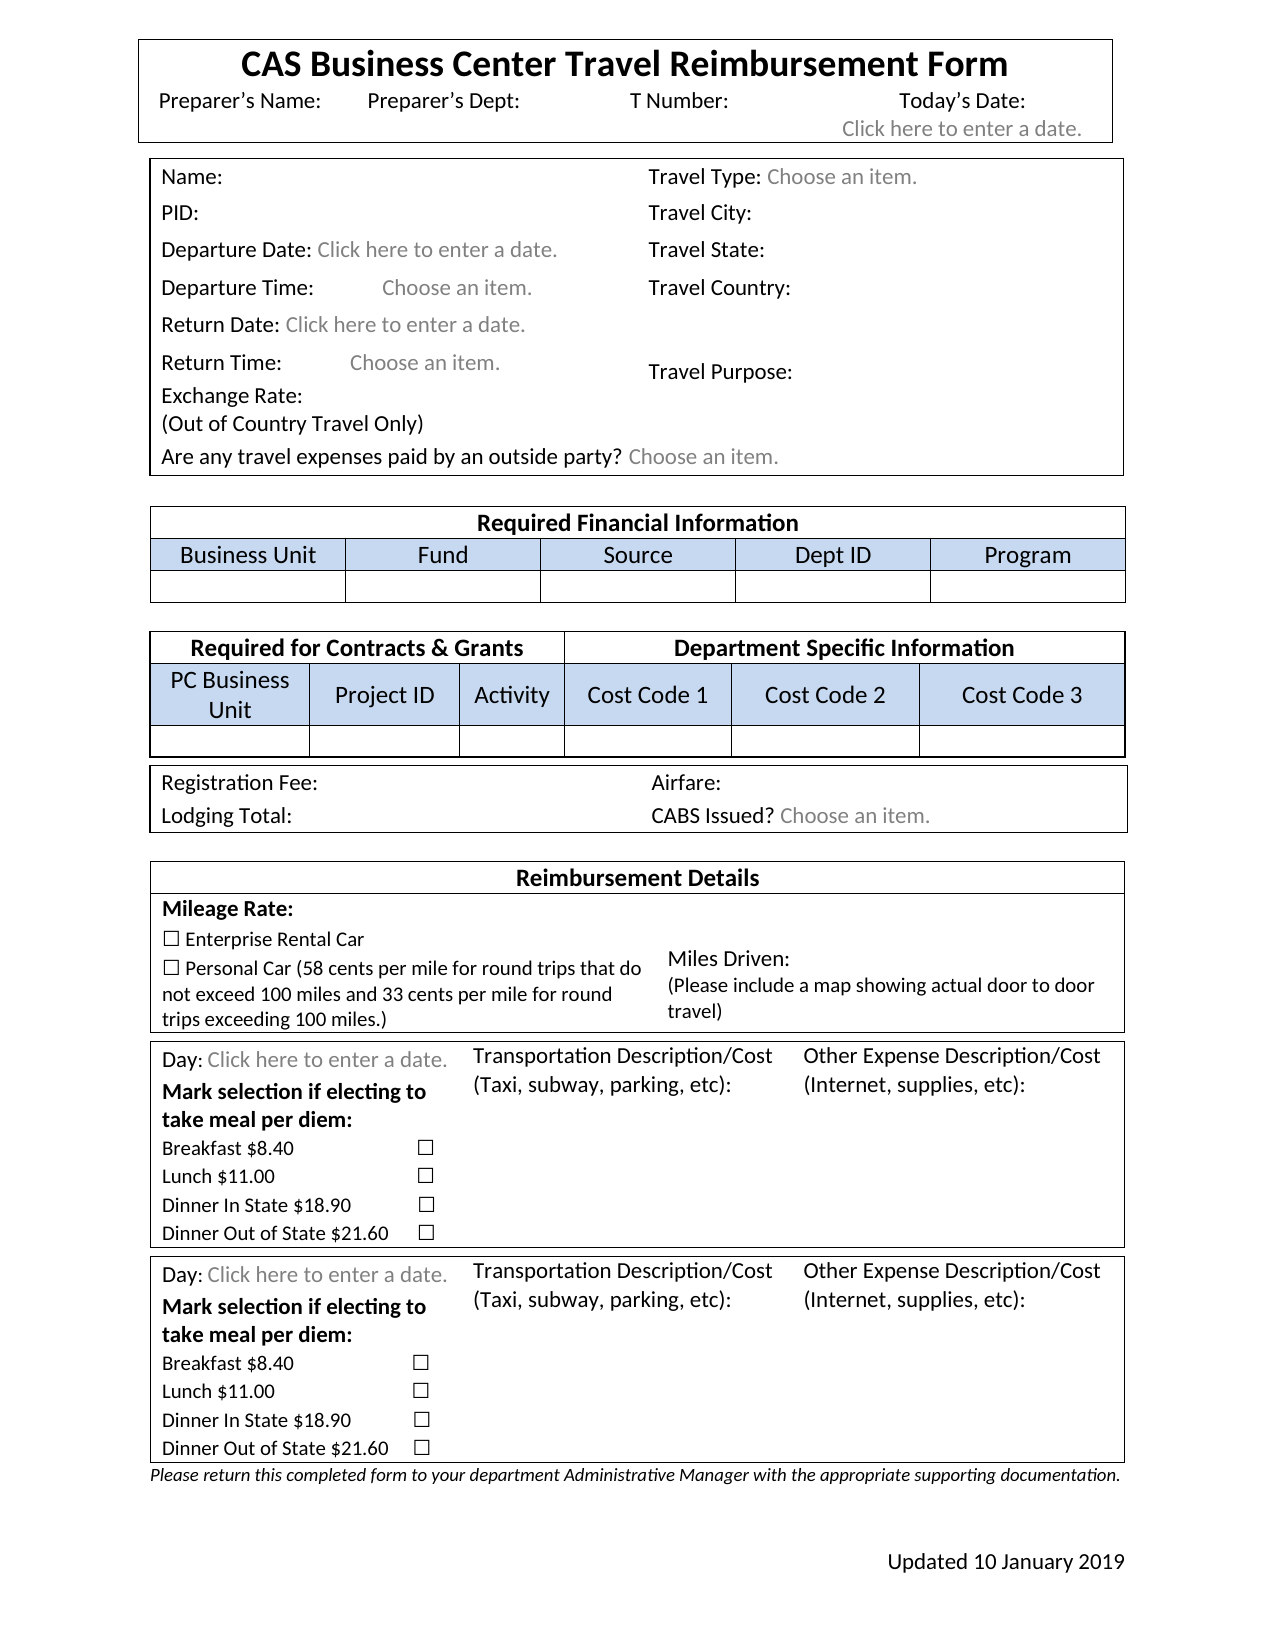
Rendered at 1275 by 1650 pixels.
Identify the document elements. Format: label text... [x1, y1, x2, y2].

table_cell Cost Code 2 [732, 664, 919, 725]
table_cell Cost Code 3 [920, 664, 1124, 725]
table_cell Lodging Total: [151, 798, 640, 832]
table_cell Preparer’s Name: [139, 86, 342, 142]
table_header Other Expense Description/Cost (Internet, supplies, etc): [792, 1042, 1124, 1247]
table_cell Mileage Rate: [151, 894, 656, 923]
table_cell Are any travel expenses paid by an outside party? [151, 438, 1123, 475]
table_header Day: [151, 1257, 462, 1291]
table_cell CABS Issued? [640, 798, 1127, 832]
table_cell [920, 726, 1124, 756]
table_cell Return Date: [151, 305, 637, 342]
table_cell [151, 571, 345, 602]
table_cell Travel Country: [637, 268, 1123, 305]
table_header Transportation Description/Cost (Taxi, subway, parking, etc): [462, 1042, 792, 1247]
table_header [462, 1257, 792, 1462]
table_cell [460, 726, 564, 756]
table_header Required Financial Information [151, 507, 1125, 538]
table_header Reimbursement Details [151, 862, 1124, 893]
table_header Department Specific Information [565, 632, 1124, 663]
table_cell PID: [151, 194, 637, 231]
table_header Registration Fee: [151, 766, 640, 798]
table_cell Return Time: [151, 343, 637, 381]
table_cell [151, 726, 309, 756]
table_cell Exchange Rate: (Out of Country Travel Only) [151, 381, 637, 437]
table_cell [565, 726, 731, 756]
table_cell Business Unit [151, 539, 345, 570]
table_cell Mark selection if electing to take meal per diem: Breakfast $8.40 Lunch $11.00 Dinner In State $18.90 Dinner Out of State $21.60 [151, 1076, 462, 1247]
table_cell [346, 571, 540, 602]
table_header CAS Business Center Travel Reimbursement Form [139, 40, 1112, 86]
text Please return this completed form to your department Administrative Manager with the appropriate supporting documentation. [150, 1463, 1125, 1486]
table_cell PC Business Unit [151, 664, 309, 725]
table_cell [732, 726, 919, 756]
table_cell Miles Driven: (Please include a map showing actual door to door travel) [656, 894, 1124, 1032]
table_cell Travel City: [637, 194, 1123, 231]
table_header Name: [151, 159, 637, 194]
table_cell Cost Code 1 [565, 664, 731, 725]
table_cell T Number: [546, 86, 813, 142]
table_cell Enterprise Rental Car Personal Car (58 cents per mile for round trips that do not exceed 100 miles and 33 cents per mile for round trips exceeding 100 miles.) [151, 923, 656, 1032]
table_cell [310, 726, 459, 756]
table_cell Today’s Date: [813, 86, 1112, 142]
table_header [792, 1257, 1124, 1462]
table_header Required for Contracts & Grants [151, 632, 564, 663]
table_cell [151, 1291, 462, 1462]
table_header Travel Type: [637, 159, 1123, 194]
table_header Day: [151, 1042, 462, 1076]
table_header Airfare: [640, 766, 1127, 798]
table_cell [736, 571, 930, 602]
table_cell Travel State: [637, 231, 1123, 268]
table_cell Program [931, 539, 1125, 570]
table_cell Preparer’s Dept: [342, 86, 546, 142]
table_cell [931, 571, 1125, 602]
table_cell Dept ID [736, 539, 930, 570]
table_cell [541, 571, 735, 602]
table_cell Project ID [310, 664, 459, 725]
table_cell Travel Purpose: [637, 305, 1123, 437]
table_cell Source [541, 539, 735, 570]
table_cell Activity [460, 664, 564, 725]
table_cell Departure Time: [151, 268, 637, 305]
table_cell Fund [346, 539, 540, 570]
table_cell Departure Date: [151, 231, 637, 268]
